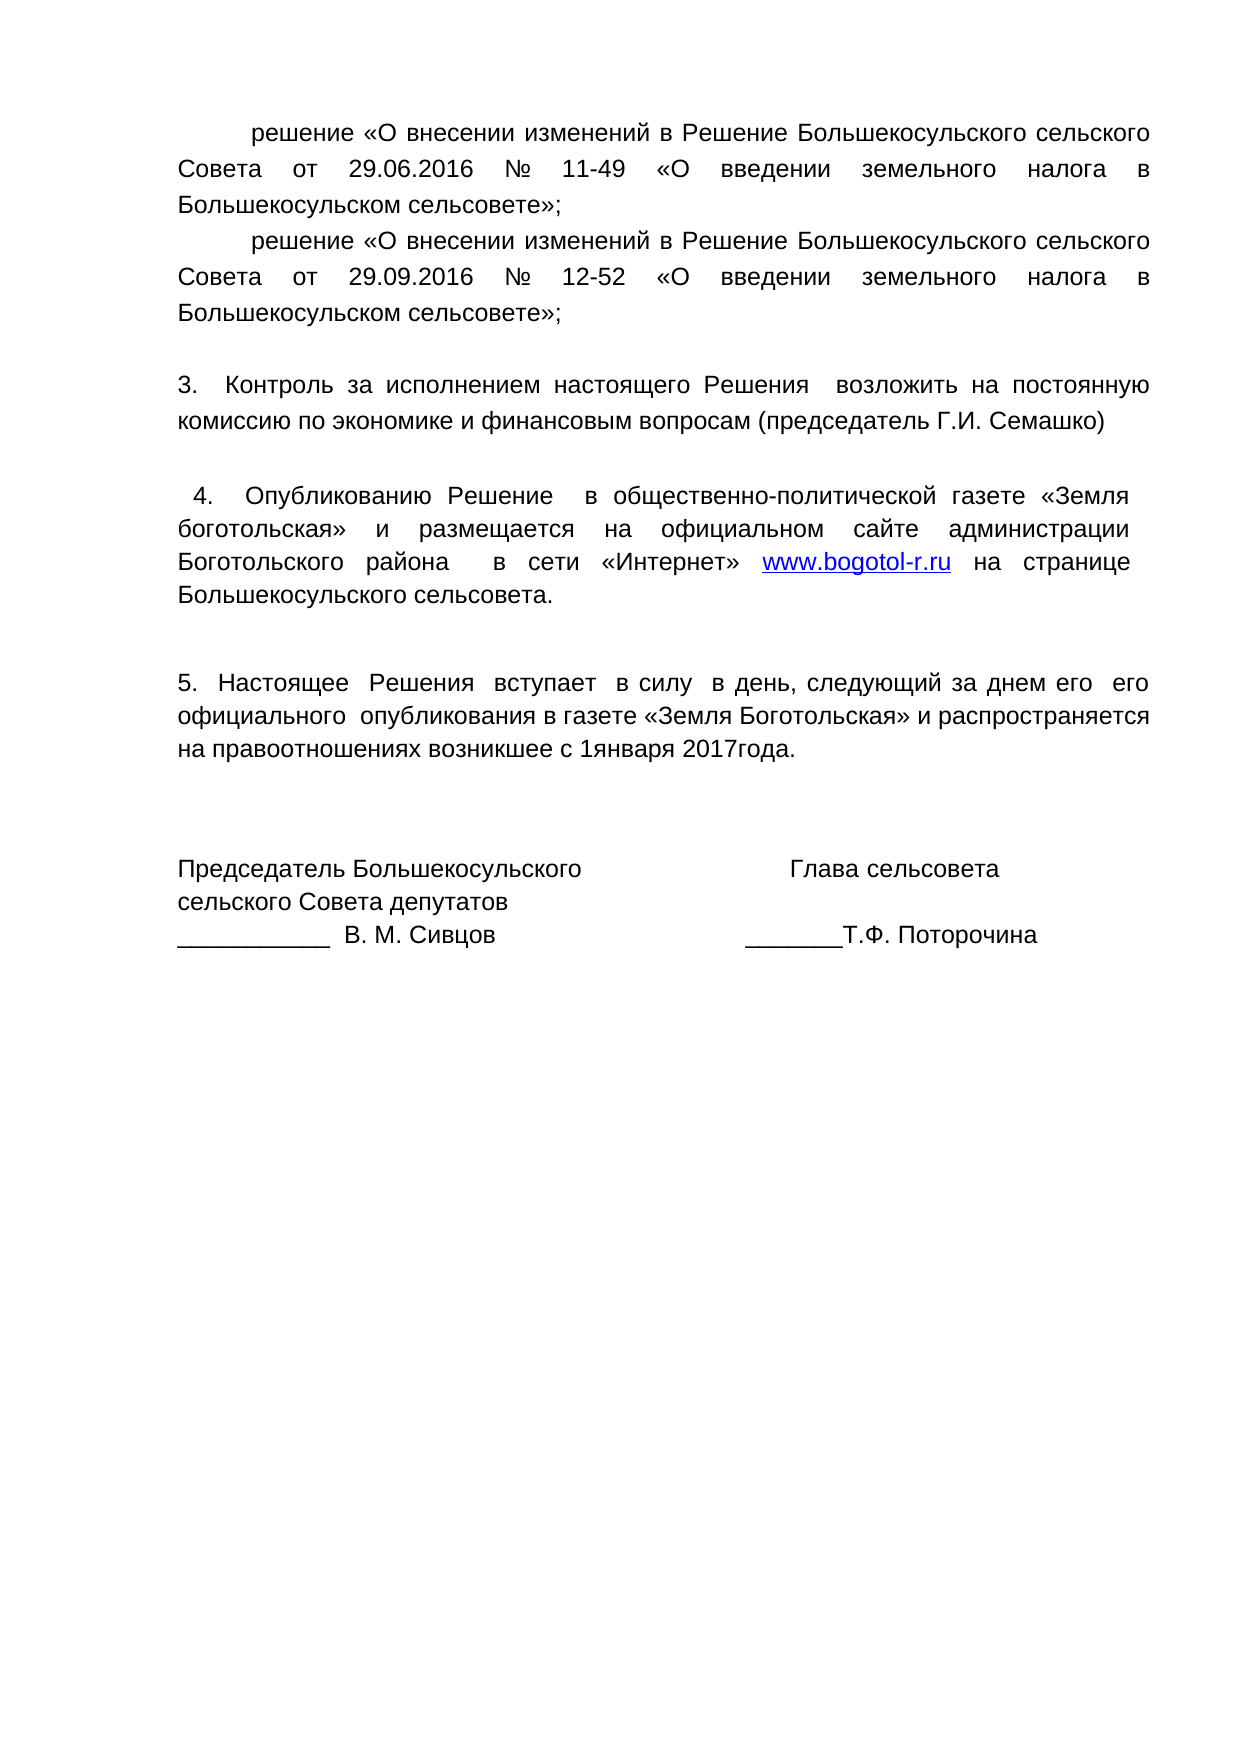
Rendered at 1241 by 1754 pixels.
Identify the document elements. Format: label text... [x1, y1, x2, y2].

text Председатель Большекосульского Глава сельсовета [177, 854, 1152, 882]
text ___________ В. М. Сивцов _______Т.Ф. Поторочина [177, 920, 1152, 948]
text решение «О внесении изменений в Решение Большекосульского сельского Совета от 29.09.2016 № 12-52 «О введении земельного налога в Большекосульском сельсовете»; [177, 226, 1152, 327]
text решение «О внесении изменений в Решение Большекосульского сельского Совета от 29.06.2016 № 11-49 «О введении земельного налога в Большекосульском сельсовете»; [177, 118, 1152, 219]
text сельского Совета депутатов [177, 887, 1152, 916]
text 4. Опубликованию Решение в общественно-политической газете «Земля боготольская» и размещается на официальном сайте администрации Боготольского района в сети «Интернет» www.bogotol-r.ru на странице Большекосульского сельсовета. [177, 478, 1131, 610]
text 5. Настоящее Решения вступает в силу в день, следующий за днем его его официального опубликования в газете «Земля Боготольская» и распространяется на правоотношениях возникшее с 1января 2017года. [177, 668, 1152, 763]
text 3. Контроль за исполнением настоящего Решения возложить на постоянную комиссию по экономике и финансовым вопросам (председатель Г.И. Семашко) [177, 370, 1152, 434]
